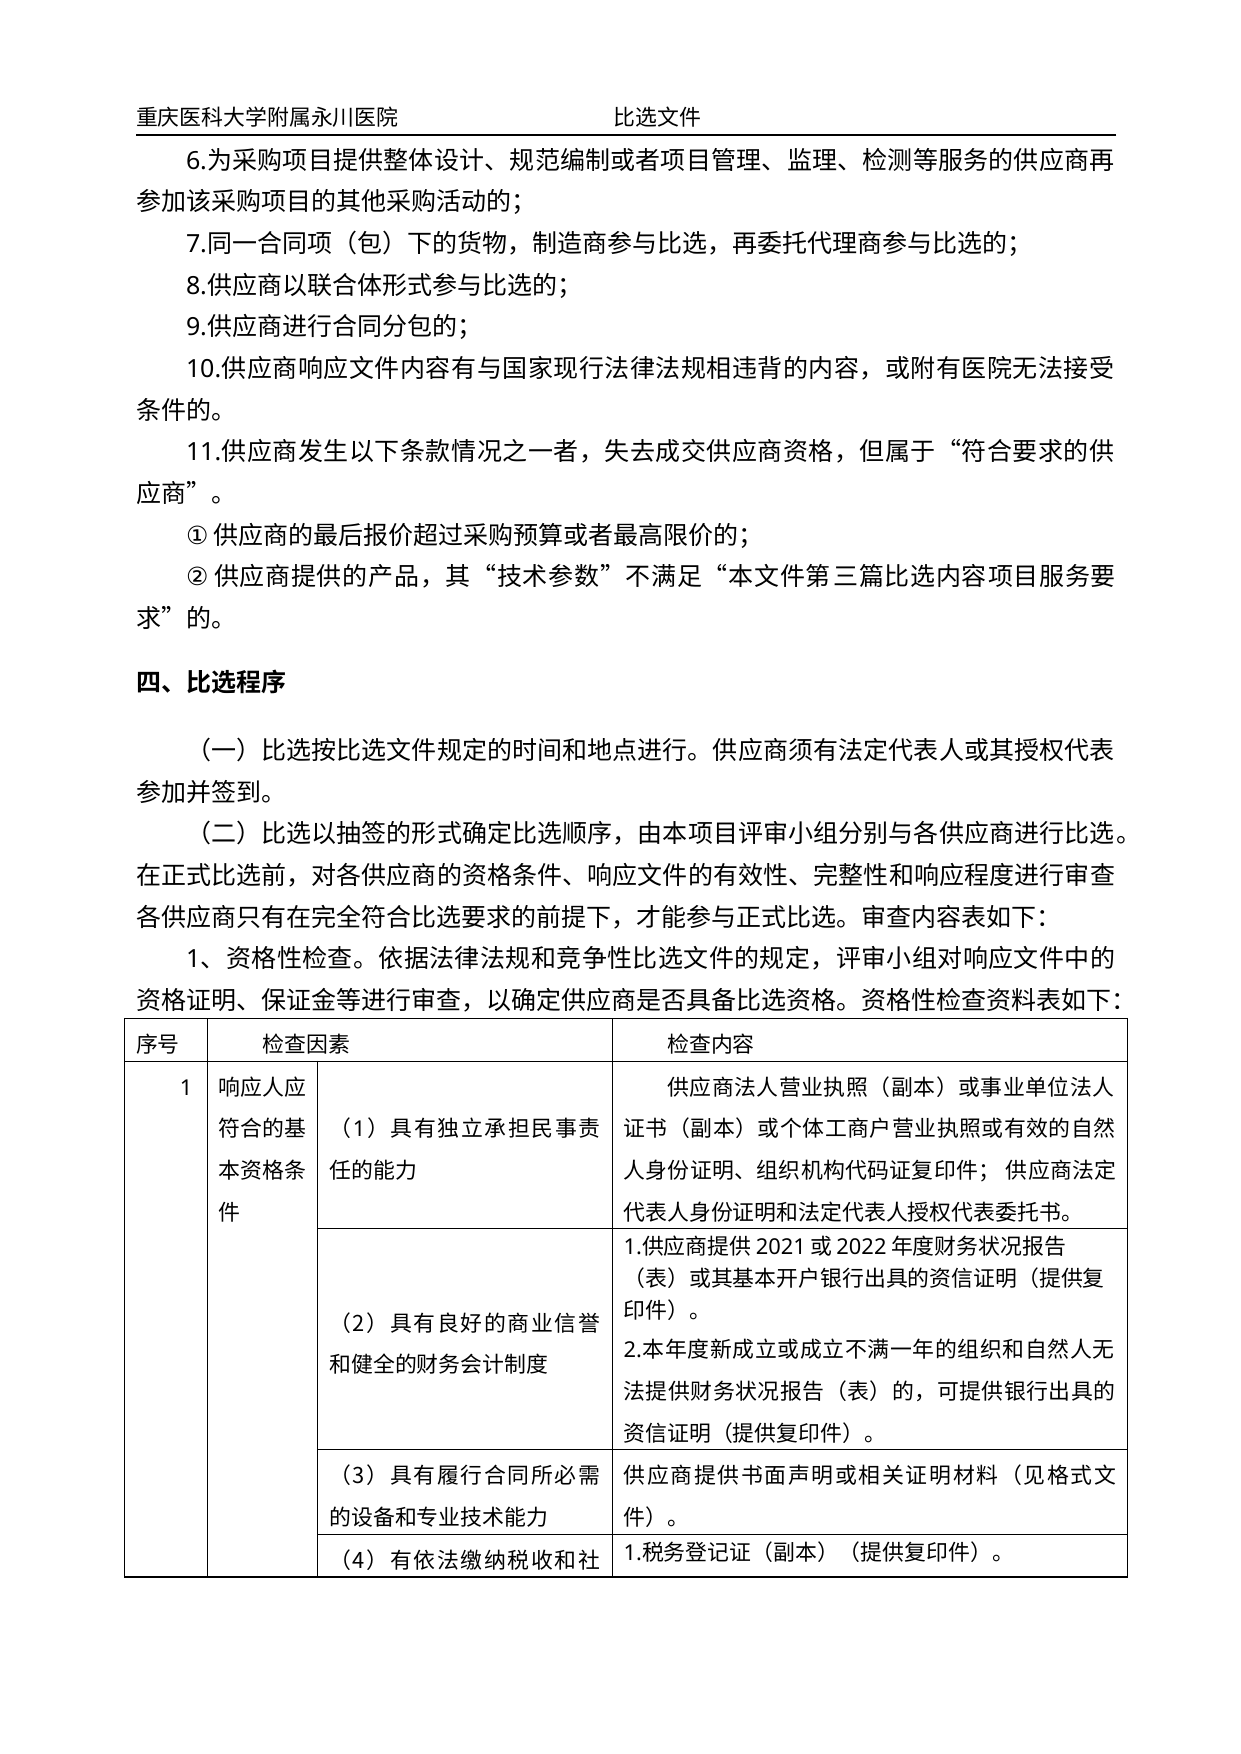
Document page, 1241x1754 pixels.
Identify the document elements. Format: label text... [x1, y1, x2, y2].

table_cell 响应人应符合的基本资格条件 [208, 1062, 317, 1576]
text 11.供应商发生以下条款情况之一者，失去成交供应商资格，但属于“符合要求的供应商”。 [136, 427, 1116, 511]
text ②供应商提供的产品，其“技术参数”不满足“本文件第三篇比选内容项目服务要求”的。 [136, 552, 1116, 636]
text 6.为采购项目提供整体设计、规范编制或者项目管理、监理、检测等服务的供应商再参加该采购项目的其他采购活动的； [136, 136, 1116, 219]
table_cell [613, 1535, 1127, 1576]
text 10.供应商响应文件内容有与国家现行法律法规相违背的内容，或附有医院无法接受条件的。 [136, 344, 1116, 427]
text （二）比选以抽签的形式确定比选顺序，由本项目评审小组分别与各供应商进行比选。在正式比选前，对各供应商的资格条件、响应文件的有效性、完整性和响应程度进行审查各供应商只有在完全符合比选要求的前提下，才能参与正式比选。审查内容表如下： [136, 809, 1116, 934]
table_cell 1.供应商提供2021或2022年度财务状况报告（表）或其基本开户银行出具的资信证明（提供复印件）。 2.本年度新成立或成立不满一年的组织和自然人无法提供财务状况报告（表）的，可提供银行出具的资信证明（提供复印件）。 [613, 1229, 1127, 1449]
table_header 序号 [125, 1019, 207, 1061]
table_cell （1）具有独立承担民事责任的能力 [318, 1062, 612, 1228]
text 9.供应商进行合同分包的； [136, 302, 1116, 344]
subtitle 四、比选程序 [136, 663, 1116, 699]
table_cell （3）具有履行合同所必需的设备和专业技术能力 [318, 1450, 612, 1534]
text ①供应商的最后报价超过采购预算或者最高限价的； [136, 511, 1116, 552]
text 8.供应商以联合体形式参与比选的； [136, 261, 1116, 302]
text （一）比选按比选文件规定的时间和地点进行。供应商须有法定代表人或其授权代表参加并签到。 [136, 726, 1116, 809]
table_header 检查因素 [208, 1019, 612, 1061]
table_header 检查内容 [613, 1019, 1127, 1061]
table_cell 1 [125, 1062, 207, 1576]
table_cell （2）具有良好的商业信誉和健全的财务会计制度 [318, 1229, 612, 1449]
table_cell 供应商法人营业执照（副本）或事业单位法人证书（副本）或个体工商户营业执照或有效的自然人身份证明、组织机构代码证复印件； 供应商法定代表人身份证明和法定代表人授权代表委托书。 [613, 1062, 1127, 1228]
text 1、资格性检查。依据法律法规和竞争性比选文件的规定，评审小组对响应文件中的资格证明、保证金等进行审查，以确定供应商是否具备比选资格。资格性检查资料表如下： [136, 934, 1116, 1018]
table_cell 供应商提供书面声明或相关证明材料（见格式文件）。 [613, 1450, 1127, 1534]
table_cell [318, 1535, 612, 1576]
text 7.同一合同项（包）下的货物，制造商参与比选，再委托代理商参与比选的； [136, 219, 1116, 261]
